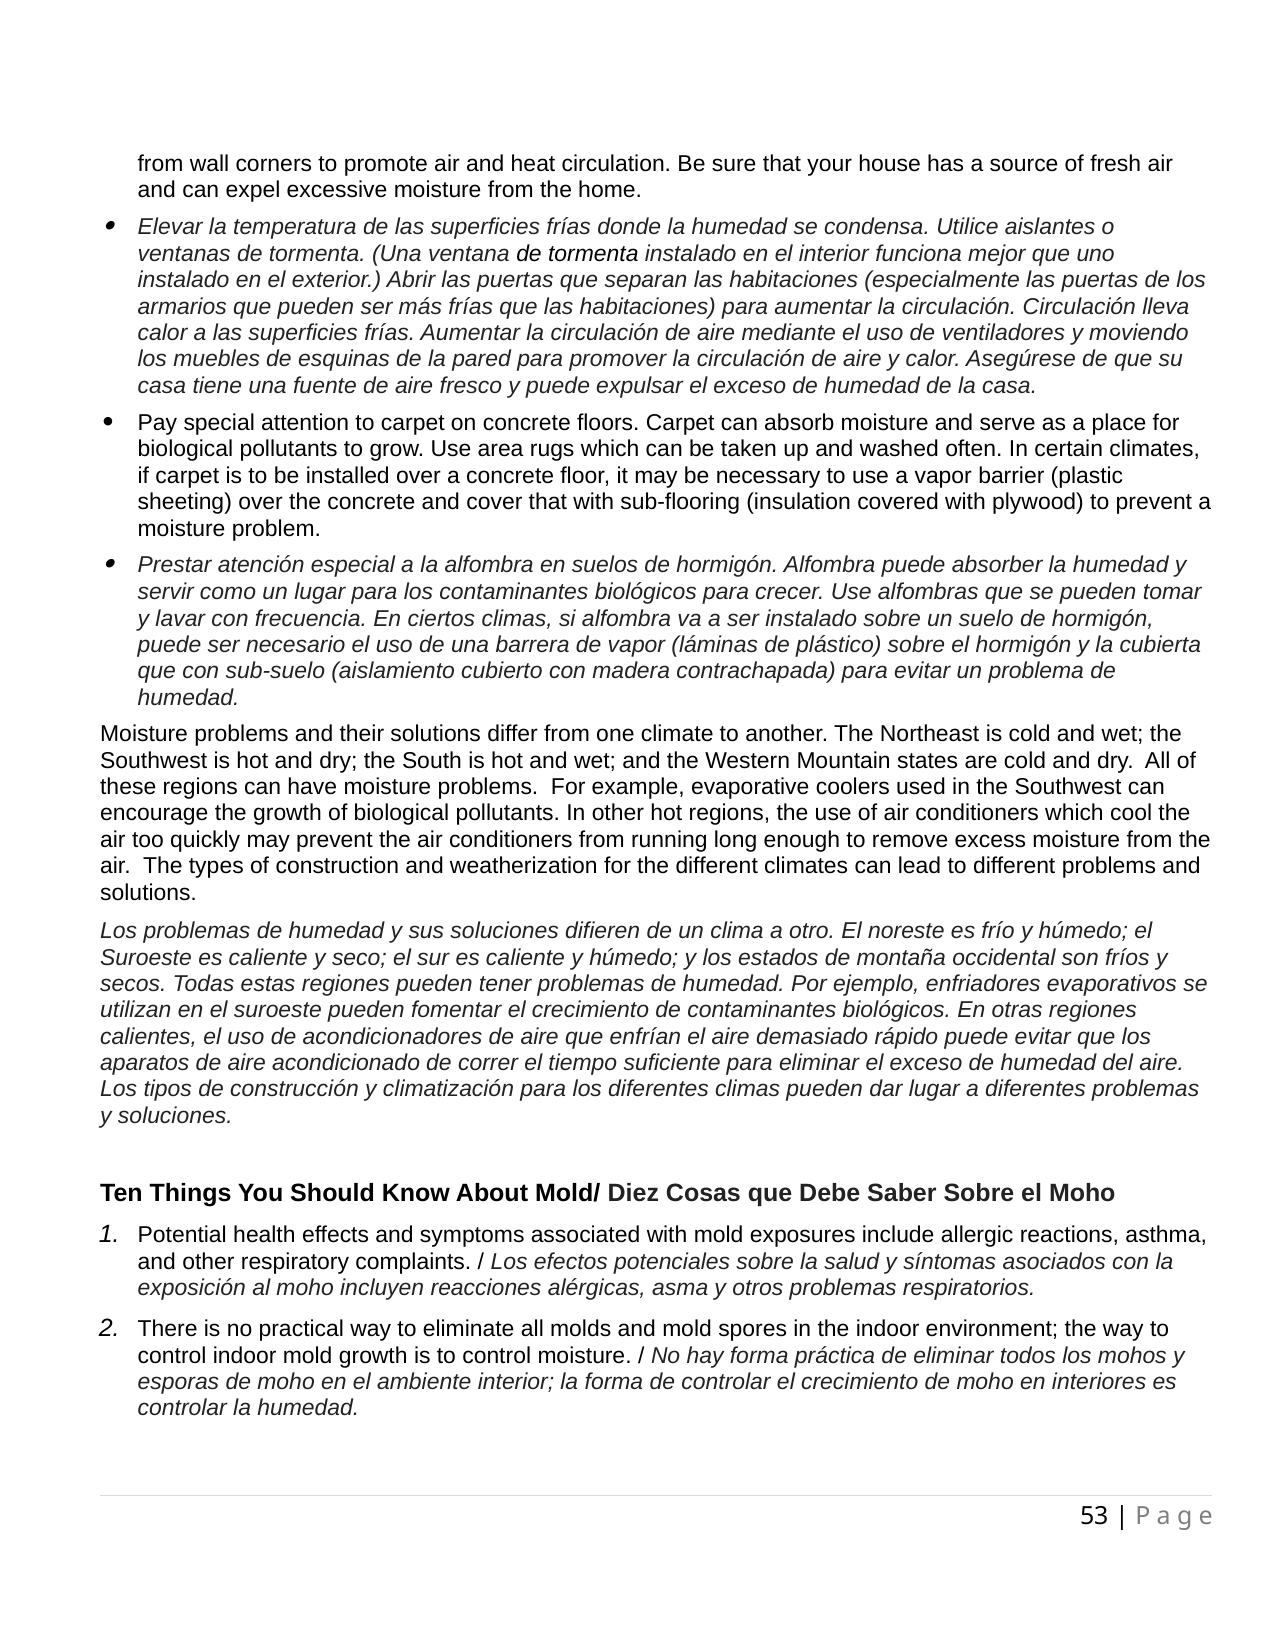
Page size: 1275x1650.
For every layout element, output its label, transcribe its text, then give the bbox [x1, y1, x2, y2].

text Moisture problems and their solutions differ from one climate to another. The Northeast is cold and wet; the Southwest is hot and dry; the South is hot and wet; and the Western Mountain states are cold and dry. All of these regions can have moisture problems. For example, evaporative coolers used in the Southwest can encourage the growth of biological pollutants. In other hot regions, the use of air conditioners which cool the air too quickly may prevent the air conditioners from running long enough to remove excess moisture from the air. The types of construction and weatherization for the different climates can lead to different problems and solutions. [100, 720, 1212, 905]
list Potential health effects and symptoms associated with mold exposures include allergic reactions, asthma, and other respiratory complaints. / Los efectos potenciales sobre la salud y síntomas asociados con la exposición al moho incluyen reacciones alérgicas, asma y otros problemas respiratorios. [98, 1219, 1212, 1300]
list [104, 150, 1212, 203]
text Los problemas de humedad y sus soluciones difieren de un clima a otro. El noreste es frío y húmedo; el Suroeste es caliente y seco; el sur es caliente y húmedo; y los estados de montaña occidental son fríos y secos. Todas estas regiones pueden tener problemas de humedad. Por ejemplo, enfriadores evaporativos se utilizan en el suroeste pueden fomentar el crecimiento de contaminantes biológicos. En otras regiones calientes, el uso de acondicionadores de aire que enfrían el aire demasiado rápido puede evitar que los aparatos de aire acondicionado de correr el tiempo suficiente para eliminar el exceso de humedad del aire. Los tipos de construcción y climatización para los diferentes climas pueden dar lugar a diferentes problemas y soluciones. [100, 917, 1212, 1128]
list There is no practical way to eliminate all molds and mold spores in the indoor environment; the way to control indoor mold growth is to control moisture. / No hay forma práctica de eliminar todos los mohos y esporas de moho en el ambiente interior; la forma de controlar el crecimiento de moho en interiores es controlar la humedad. [98, 1313, 1212, 1421]
list Elevar la temperatura de las superficies frías donde la humedad se condensa. Utilice aislantes o ventanas de tormenta. (Una ventana de tormenta instalado en el interior funciona mejor que uno instalado en el exterior.) Abrir las puertas que separan las habitaciones (especialmente las puertas de los armarios que pueden ser más frías que las habitaciones) para aumentar la circulación. Circulación lleva calor a las superficies frías. Aumentar la circulación de aire mediante el uso de ventiladores y moviendo los muebles de esquinas de la pared para promover la circulación de aire y calor. Asegúrese de que su casa tiene una fuente de aire fresco y puede expulsar el exceso de humedad de la casa. [104, 213, 1212, 398]
text Ten Things You Should Know About Mold/ Diez Cosas que Debe Saber Sobre el Moho [100, 1178, 1212, 1206]
list Prestar atención especial a la alfombra en suelos de hormigón. Alfombra puede absorber la humedad y servir como un lugar para los contaminantes biológicos para crecer. Use alfombras que se pueden tomar y lavar con frecuencia. En ciertos climas, si alfombra va a ser instalado sobre un suelo de hormigón, puede ser necesario el uso de una barrera de vapor (láminas de plástico) sobre el hormigón y la cubierta que con sub-suelo (aislamiento cubierto con madera contrachapada) para evitar un problema de humedad. [104, 551, 1212, 710]
list Pay special attention to carpet on concrete floors. Carpet can absorb moisture and serve as a place for biological pollutants to grow. Use area rugs which can be taken up and washed often. In certain climates, if carpet is to be installed over a concrete floor, it may be necessary to use a vapor barrier (plastic sheeting) over the concrete and cover that with sub-flooring (insulation covered with plywood) to prevent a moisture problem. [104, 408, 1212, 541]
